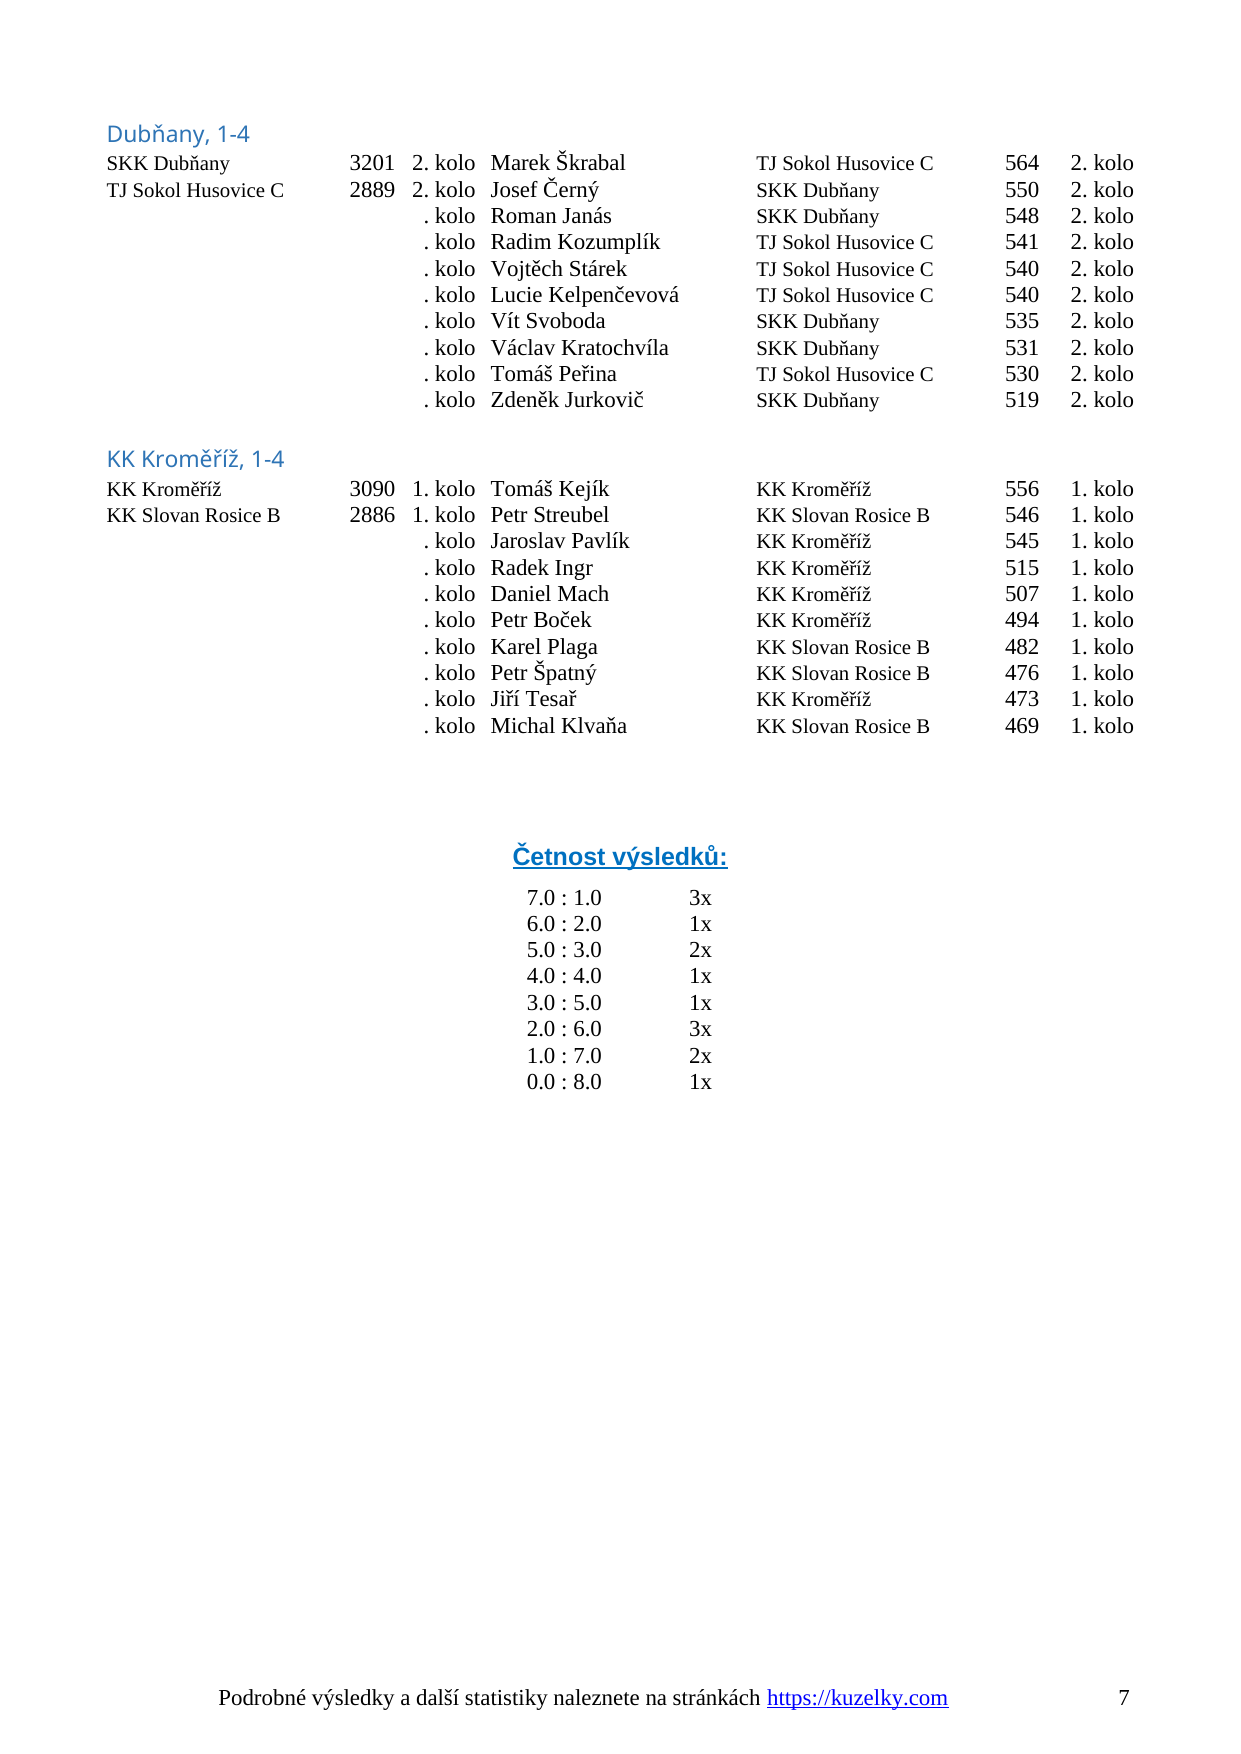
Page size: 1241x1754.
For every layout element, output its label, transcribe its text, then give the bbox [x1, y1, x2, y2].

text 6.0 : 2.0 1x [106, 910, 1134, 936]
text . kolo Tomáš Peřina TJ Sokol Husovice C 530 2. kolo [106, 360, 1134, 387]
text . kolo Radim Kozumplík TJ Sokol Husovice C 541 2. kolo [106, 228, 1134, 255]
text 0.0 : 8.0 1x [106, 1068, 1134, 1094]
subtitle Dubňany, 1-4 [106, 118, 1134, 149]
text TJ Sokol Husovice C 2889 2. kolo Josef Černý SKK Dubňany 550 2. kolo [106, 176, 1134, 202]
text . kolo Petr Špatný KK Slovan Rosice B 476 1. kolo [106, 659, 1134, 686]
text . kolo Radek Ingr KK Kroměříž 515 1. kolo [106, 554, 1134, 580]
text . kolo Karel Plaga KK Slovan Rosice B 482 1. kolo [106, 633, 1134, 659]
text Četnost výsledků: [94, 842, 1145, 871]
text . kolo Petr Boček KK Kroměříž 494 1. kolo [106, 606, 1134, 633]
text . kolo Jaroslav Pavlík KK Kroměříž 545 1. kolo [106, 527, 1134, 554]
text 4.0 : 4.0 1x [106, 963, 1134, 989]
text . kolo Lucie Kelpenčevová TJ Sokol Husovice C 540 2. kolo [106, 281, 1134, 307]
text 7.0 : 1.0 3x [106, 883, 1134, 910]
subtitle KK Kroměříž, 1-4 [106, 443, 1134, 475]
text . kolo Vojtěch Stárek TJ Sokol Husovice C 540 2. kolo [106, 255, 1134, 281]
text 1.0 : 7.0 2x [106, 1042, 1134, 1068]
text 2.0 : 6.0 3x [106, 1015, 1134, 1042]
text . kolo Roman Janás SKK Dubňany 548 2. kolo [106, 202, 1134, 228]
text . kolo Michal Klvaňa KK Slovan Rosice B 469 1. kolo [106, 712, 1134, 738]
text 3.0 : 5.0 1x [106, 989, 1134, 1015]
text . kolo Jiří Tesař KK Kroměříž 473 1. kolo [106, 686, 1134, 712]
text . kolo Zdeněk Jurkovič SKK Dubňany 519 2. kolo [106, 387, 1134, 413]
text SKK Dubňany 3201 2. kolo Marek Škrabal TJ Sokol Husovice C 564 2. kolo [106, 149, 1134, 176]
text KK Kroměříž 3090 1. kolo Tomáš Kejík KK Kroměříž 556 1. kolo [106, 475, 1134, 501]
text . kolo Vít Svoboda SKK Dubňany 535 2. kolo [106, 307, 1134, 334]
text . kolo Václav Kratochvíla SKK Dubňany 531 2. kolo [106, 334, 1134, 360]
text KK Slovan Rosice B 2886 1. kolo Petr Streubel KK Slovan Rosice B 546 1. kolo [106, 501, 1134, 527]
text 5.0 : 3.0 2x [106, 936, 1134, 963]
text . kolo Daniel Mach KK Kroměříž 507 1. kolo [106, 580, 1134, 606]
